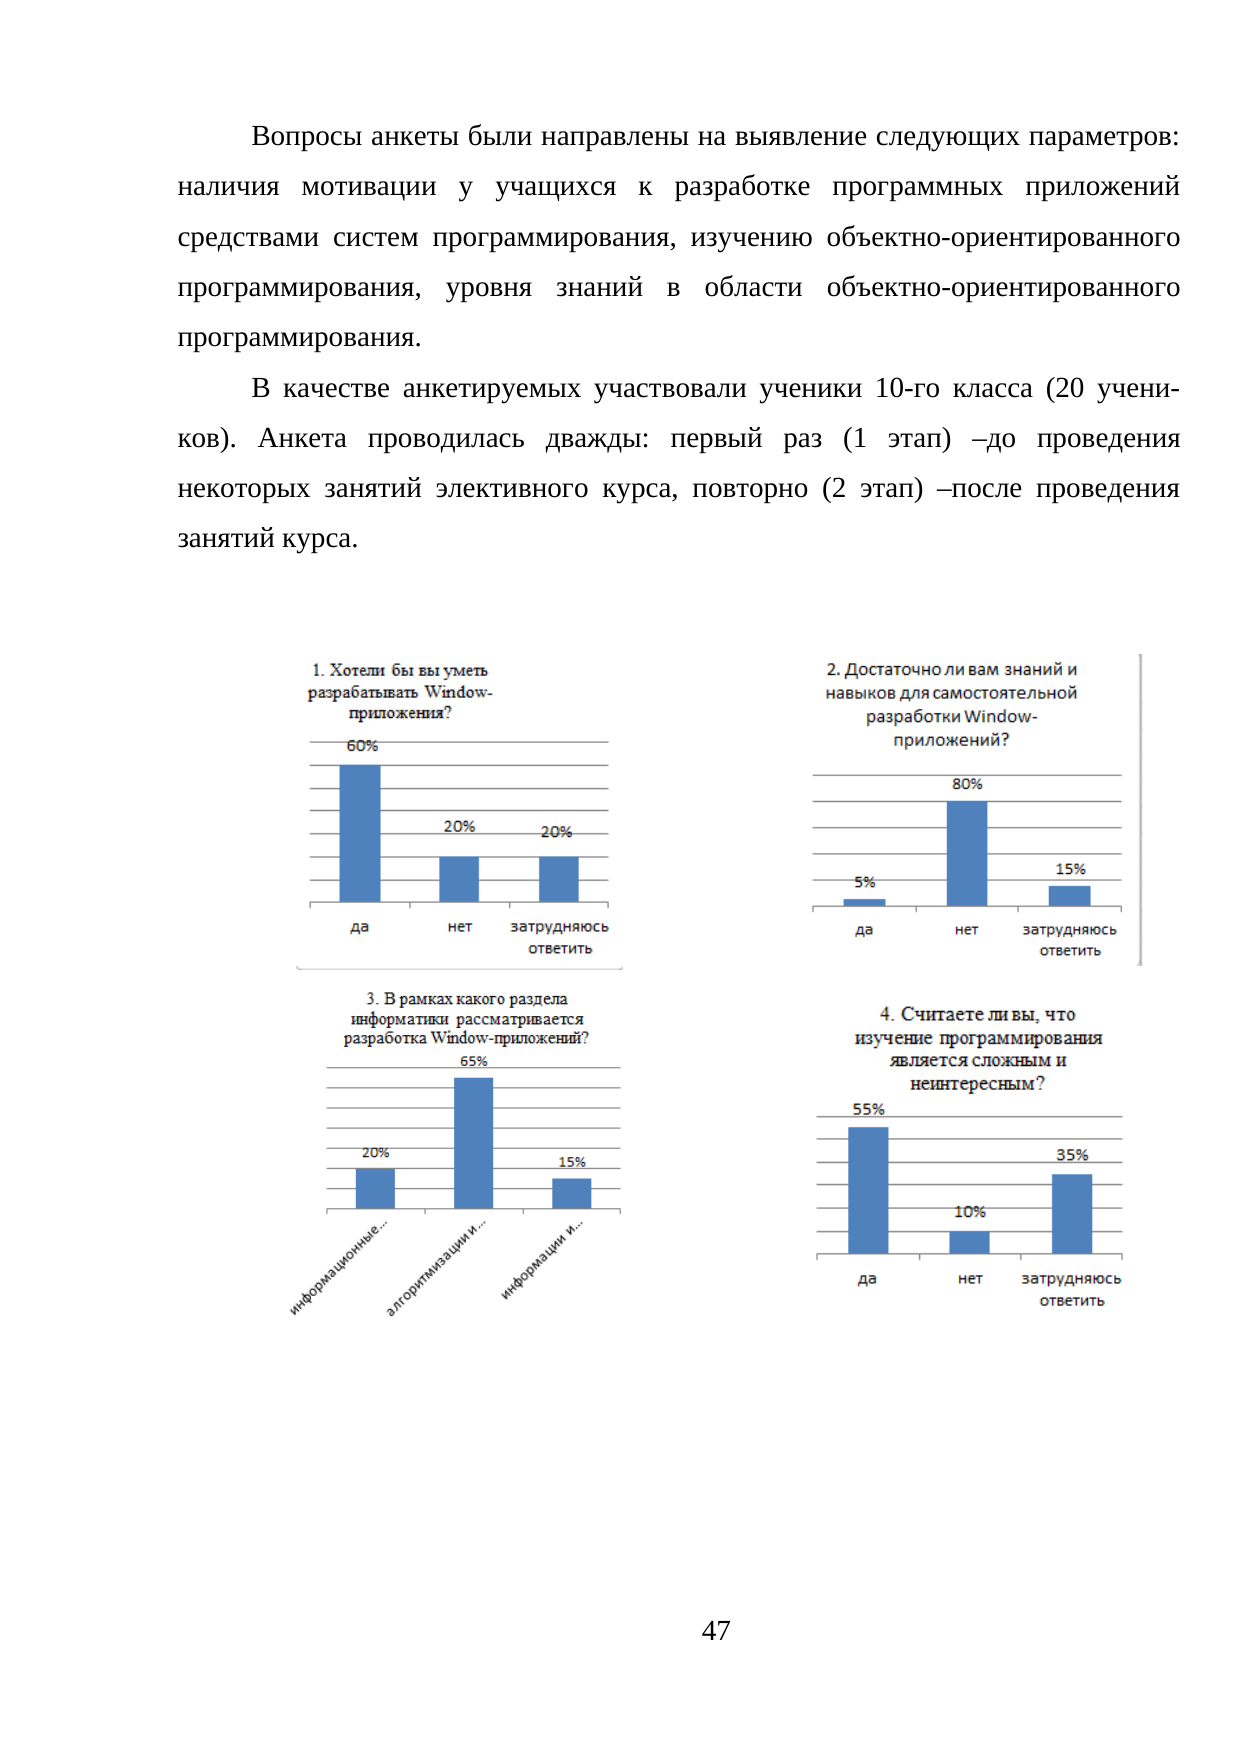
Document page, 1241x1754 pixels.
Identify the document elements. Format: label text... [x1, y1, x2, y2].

picture [296, 650, 623, 970]
picture [285, 983, 634, 1328]
table_cell [166, 984, 679, 1341]
table_cell [679, 984, 1192, 1341]
table_header [166, 650, 679, 983]
text Вопросы анкеты были направлены на выявление следующих параметров: наличия мотивации у учащихся к разработке программных приложений средствами систем программирования, изучению объектно-ориентированного программирования, уровня знаний в области объектно-ориентированного программирования. [177, 118, 1181, 353]
picture [811, 993, 1134, 1317]
picture [802, 654, 1143, 966]
text В качестве анкетируемых участвовали ученики 10-го класса (20 учени-ков). Анкета проводилась дважды: первый раз (1 этап) –до проведения некоторых занятий элективного курса, повторно (2 этап) –после проведения занятий курса. [177, 370, 1181, 554]
table_header [679, 650, 1192, 983]
